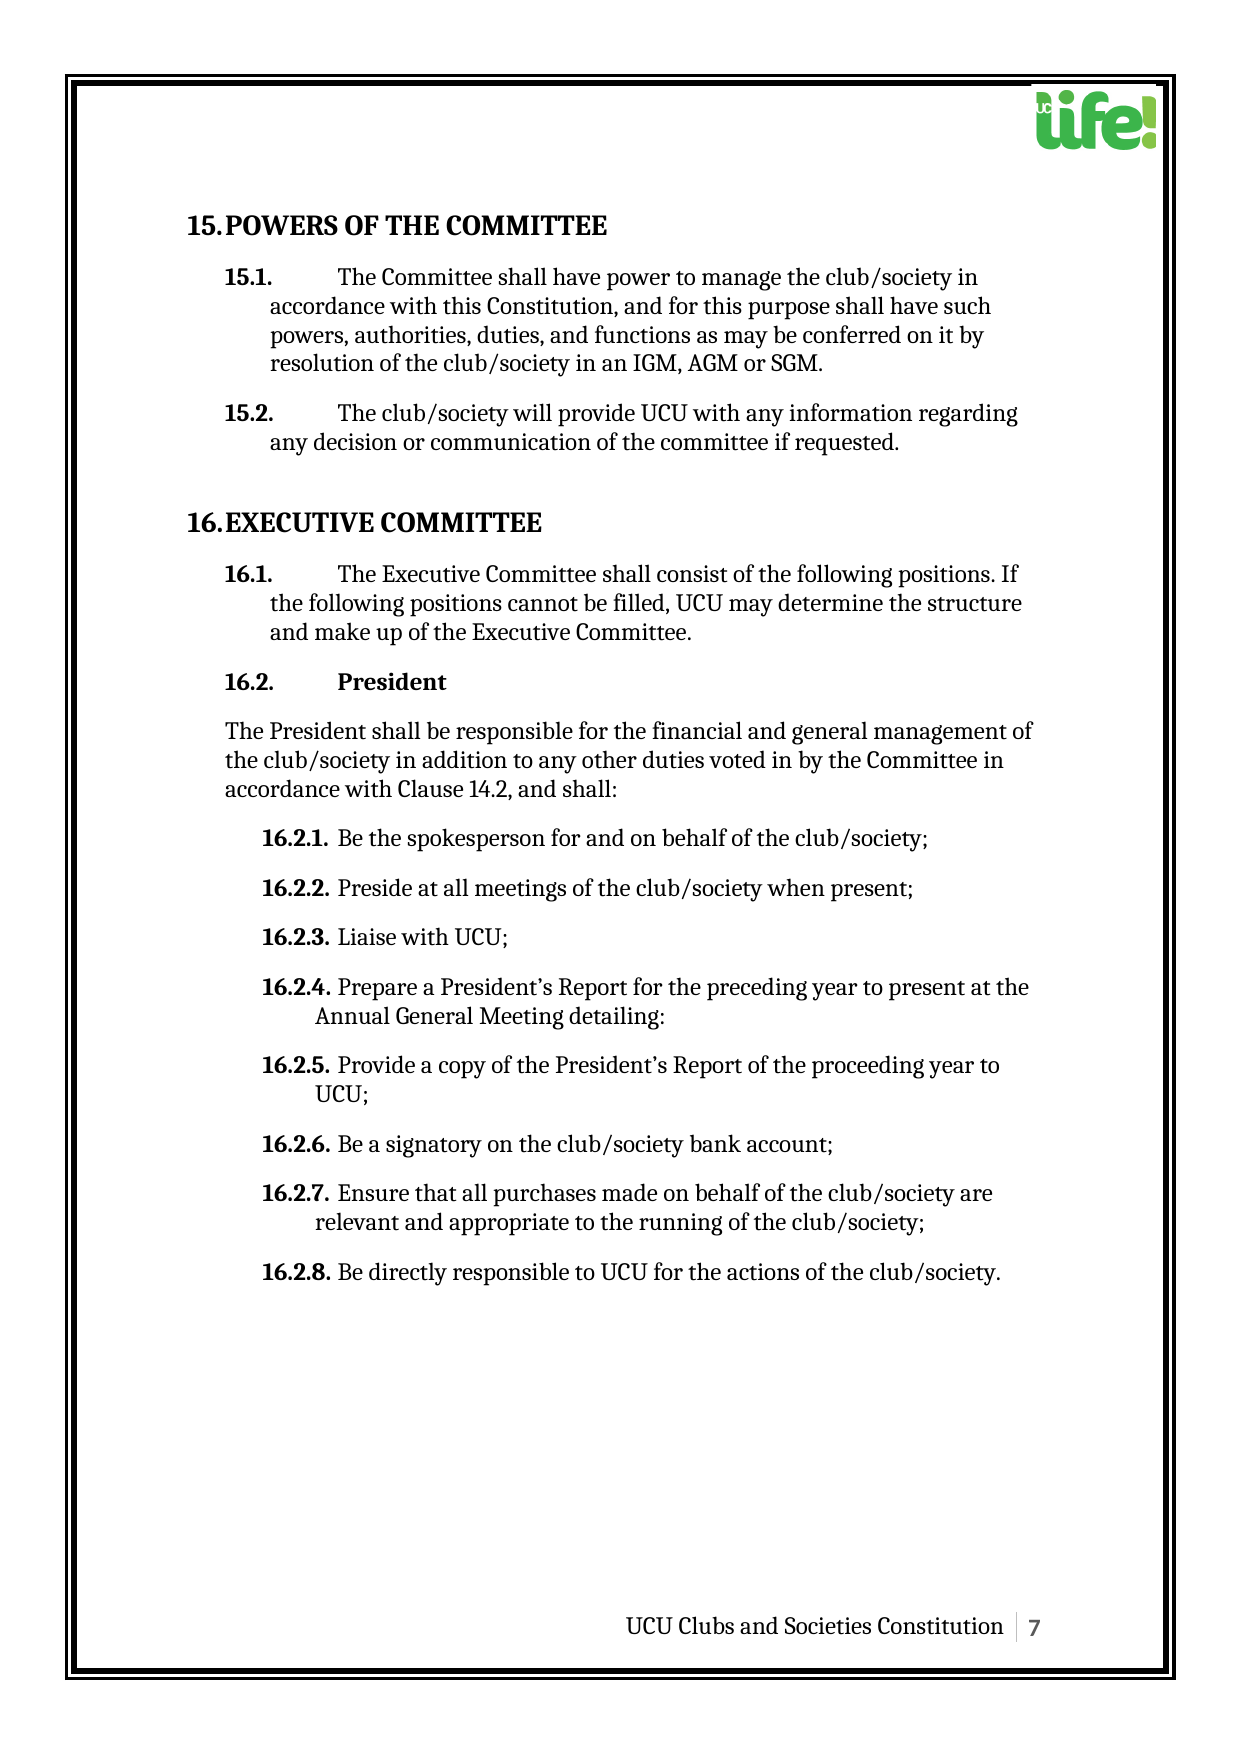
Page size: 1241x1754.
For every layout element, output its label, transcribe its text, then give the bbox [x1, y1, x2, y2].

subtitle The President shall be responsible for the financial and general management of the club/society in addition to any other duties voted in by the Committee in accordance with Clause 14.2, and shall: [225, 717, 1053, 803]
subtitle Preside at all meetings of the club/society when present; [262, 874, 1053, 902]
subtitle Be the spokesperson for and on behalf of the club/society; [262, 824, 1053, 853]
subtitle Prepare a President’s Report for the preceding year to present at the Annual General Meeting detailing: [262, 973, 1053, 1030]
subtitle Liaise with UCU; [262, 923, 1053, 952]
subtitle EXECUTIVE COMMITTEE [187, 506, 1053, 539]
subtitle POWERS OF THE COMMITTEE [187, 209, 1053, 242]
subtitle Provide a copy of the President’s Report of the proceeding year to UCU; [262, 1051, 1053, 1109]
subtitle Ensure that all purchases made on behalf of the club/society are relevant and appropriate to the running of the club/society; [262, 1179, 1053, 1237]
subtitle The Executive Committee shall consist of the following positions. If the following positions cannot be filled, UCU may determine the structure and make up of the Executive Committee. [225, 560, 1053, 647]
subtitle Be a signatory on the club/society bank account; [262, 1129, 1053, 1158]
subtitle The club/society will provide UCU with any information regarding any decision or communication of the committee if requested. [225, 399, 1053, 456]
subtitle President [225, 667, 1053, 696]
subtitle The Committee shall have power to manage the club/society in accordance with this Constitution, and for this purpose shall have such powers, authorities, duties, and functions as may be conferred on it by resolution of the club/society in an IGM, AGM or SGM. [225, 263, 1053, 378]
subtitle Be directly responsible to UCU for the actions of the club/society. [262, 1257, 1053, 1286]
picture [1031, 84, 1156, 151]
